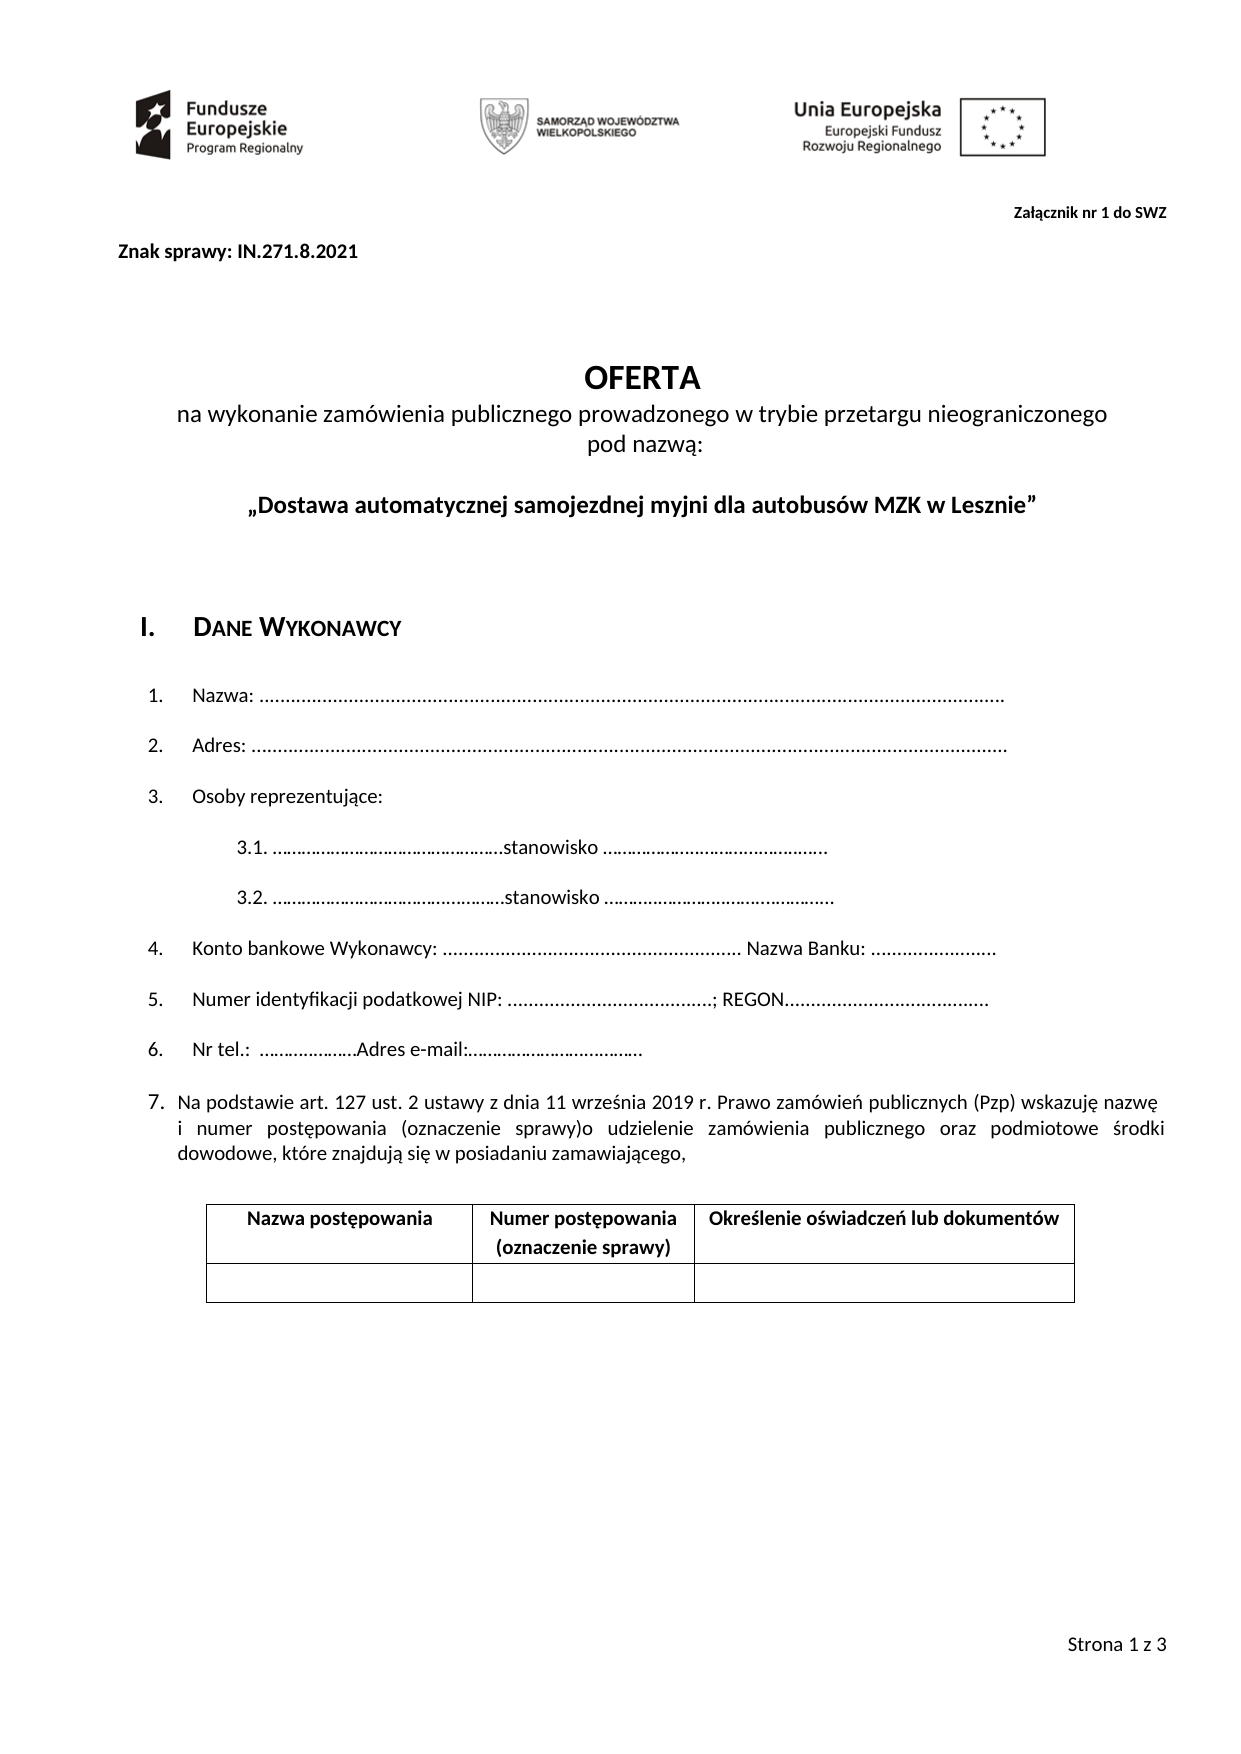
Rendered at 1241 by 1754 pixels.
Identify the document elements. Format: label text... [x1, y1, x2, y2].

list Nr tel.: ………..………Adres e-mail:……………………...……… [148, 1036, 1167, 1062]
text „Dostawa automatycznej samojezdnej myjni dla autobusów MZK w Lesznie” [118, 490, 1167, 520]
list Numer identyfikacji podatkowej NIP: .......................................; REGON....................................... [148, 986, 1167, 1011]
text 3.1. …………………………………………stanowisko ………………..………...……..…... [236, 834, 1167, 859]
list Adres: ................................................................................................................................................ [148, 733, 1167, 758]
list Na podstawie art. 127 ust. 2 ustawy z dnia 11 września 2019 r. Prawo zamówień publicznych (Pzp) wskazuję nazwę i numer postępowania (oznaczenie sprawy)o udzielenie zamówienia publicznego oraz podmiotowe środki dowodowe, które znajdują się w posiadaniu zamawiającego, [148, 1087, 1167, 1166]
text na wykonanie zamówienia publicznego prowadzonego w trybie przetargu nieograniczonego pod nazwą: [118, 398, 1167, 459]
text Załącznik nr 1 do SWZ [782, 202, 1167, 238]
list Konto bankowe Wykonawcy: ......................................................... Nazwa Banku: ........................ [148, 935, 1167, 961]
table_header Numer postępowania (oznaczenie sprawy) [473, 1205, 694, 1263]
table_cell [207, 1264, 472, 1302]
text OFERTA [118, 355, 1167, 398]
table_cell [695, 1264, 1074, 1302]
picture [118, 73, 1064, 177]
table_header Określenie oświadczeń lub dokumentów [695, 1205, 1074, 1263]
table_header Nazwa postępowania [207, 1205, 472, 1263]
table_cell [473, 1264, 694, 1302]
text 3.2. ………………………………...………stanowisko ………..…………..……....………... [236, 884, 1167, 910]
list Dane Wykonawcy [156, 608, 1167, 644]
list Nazwa: .............................................................................................................................................. [148, 682, 1078, 707]
list Osoby reprezentujące: [148, 783, 1167, 809]
text Znak sprawy: IN.271.8.2021 [118, 238, 1167, 263]
